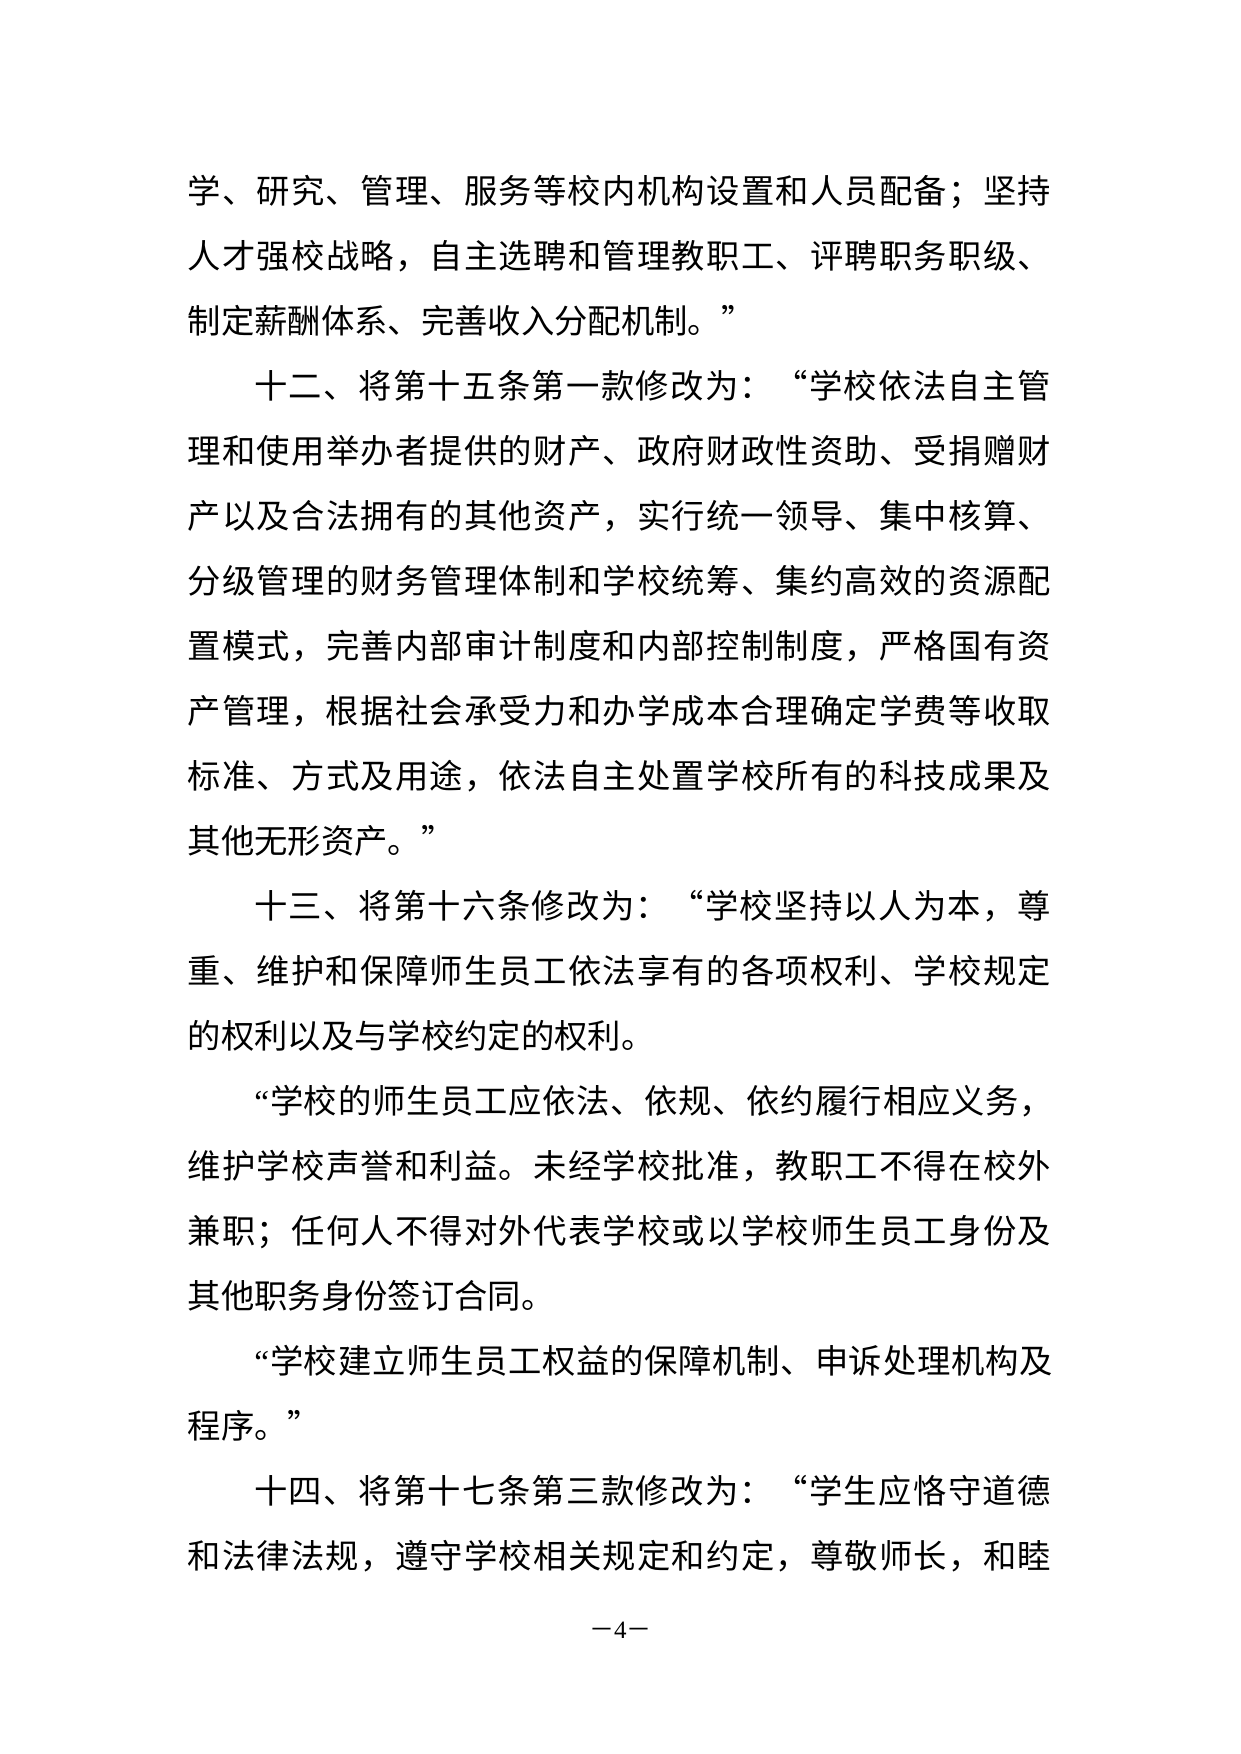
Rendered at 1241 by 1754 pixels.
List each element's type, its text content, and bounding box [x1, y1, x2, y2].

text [187, 156, 1053, 351]
text 十三、将第十六条修改为：“学校坚持以人为本，尊重、维护和保障师生员工依法享有的各项权利、学校规定的权利以及与学校约定的权利。 [187, 871, 1053, 1066]
text 十二、将第十五条第一款修改为：“学校依法自主管理和使用举办者提供的财产、政府财政性资助、受捐赠财产以及合法拥有的其他资产，实行统一领导、集中核算、分级管理的财务管理体制和学校统筹、集约高效的资源配置模式，完善内部审计制度和内部控制制度，严格国有资产管理，根据社会承受力和办学成本合理确定学费等收取标准、方式及用途，依法自主处置学校所有的科技成果及其他无形资产。” [187, 351, 1053, 871]
text “学校的师生员工应依法、依规、依约履行相应义务，维护学校声誉和利益。未经学校批准，教职工不得在校外兼职；任何人不得对外代表学校或以学校师生员工身份及其他职务身份签订合同。 [187, 1066, 1053, 1326]
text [187, 1456, 1053, 1586]
text “学校建立师生员工权益的保障机制、申诉处理机构及程序。” [187, 1326, 1053, 1456]
